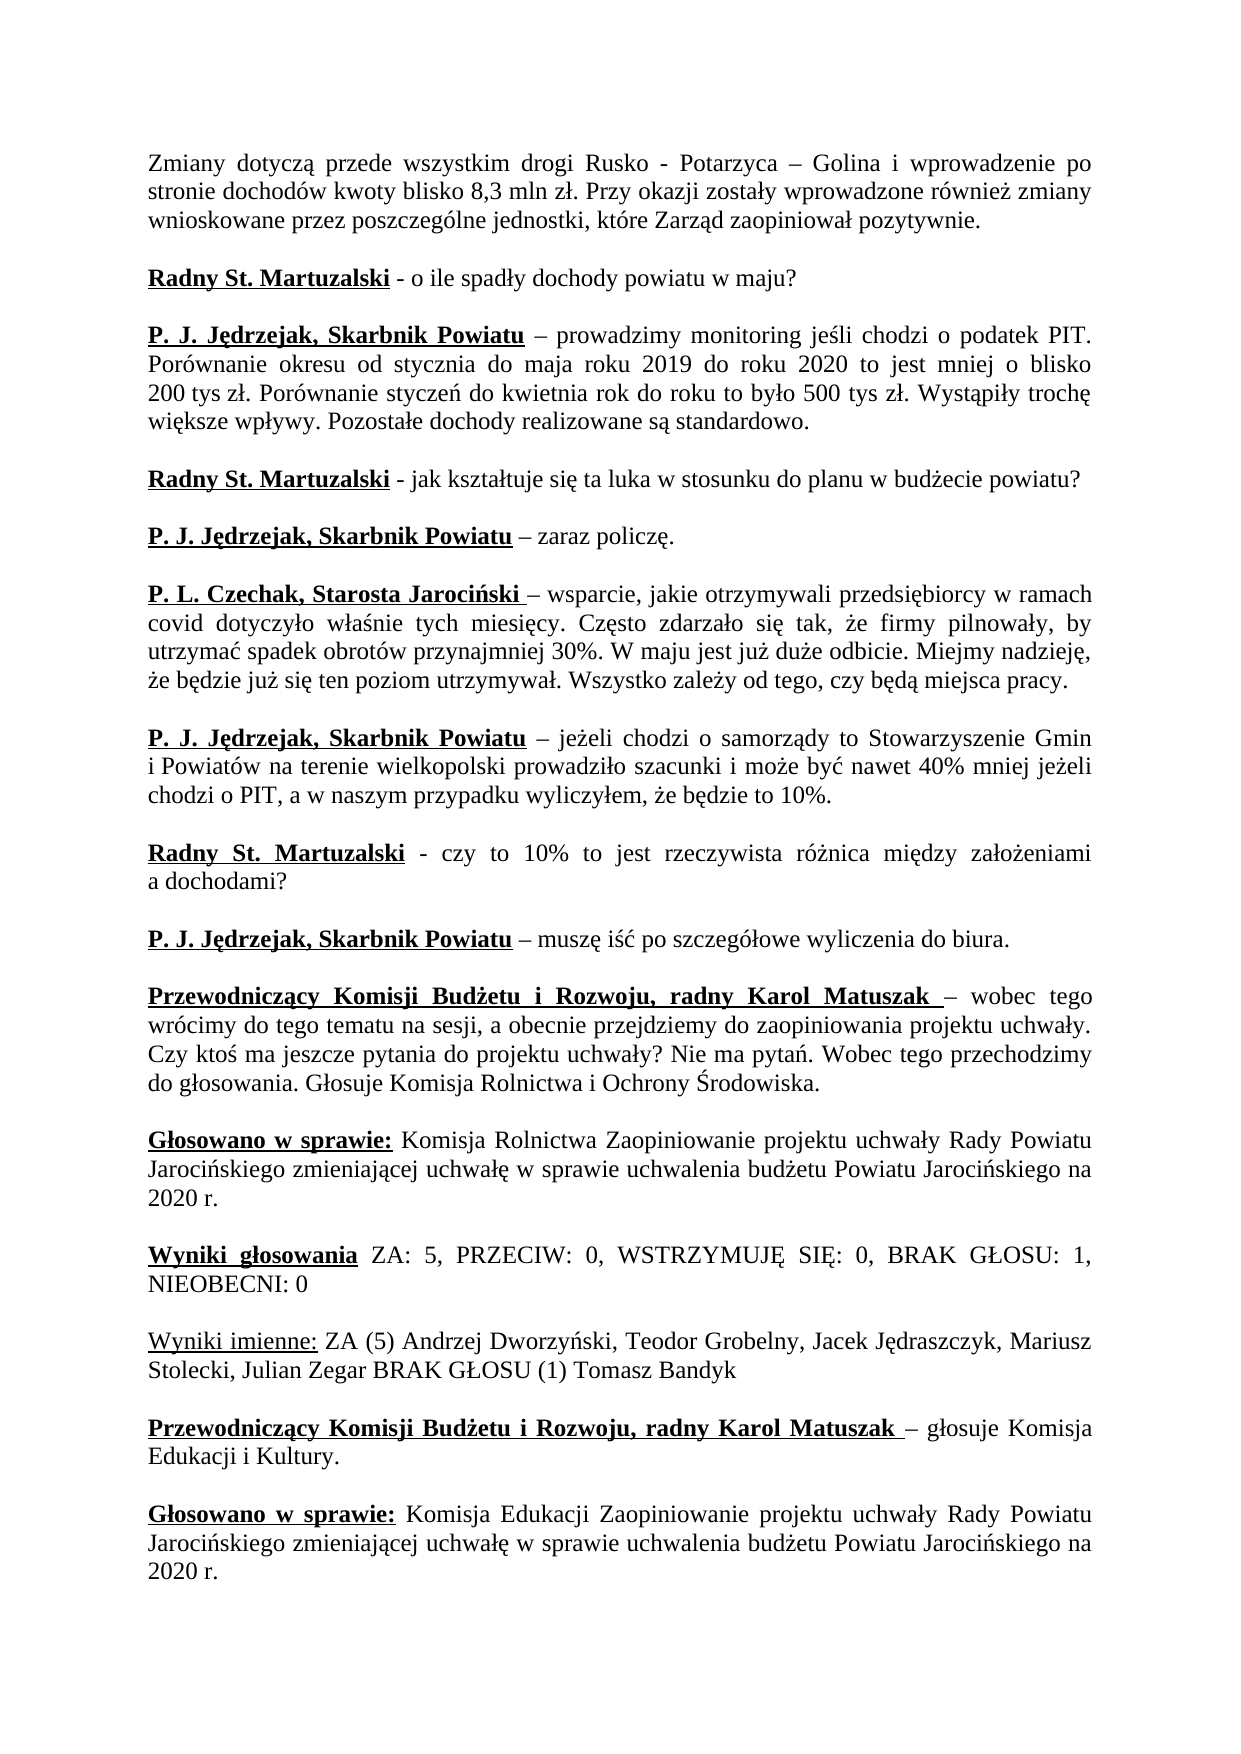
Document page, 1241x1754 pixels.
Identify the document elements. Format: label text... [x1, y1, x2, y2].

text P. L. Czechak, Starosta Jarociński – wsparcie, jakie otrzymywali przedsiębiorcy w ramach covid dotyczyło właśnie tych miesięcy. Często zdarzało się tak, że firmy pilnowały, by utrzymać spadek obrotów przynajmniej 30%. W maju jest już duże odbicie. Miejmy nadzieję, że będzie już się ten poziom utrzymywał. Wszystko zależy od tego, czy będą miejsca pracy. [148, 579, 1093, 694]
text Przewodniczący Komisji Budżetu i Rozwoju, radny Karol Matuszak – głosuje Komisja Edukacji i Kultury. [148, 1413, 1093, 1470]
text P. J. Jędrzejak, Skarbnik Powiatu – muszę iść po szczegółowe wyliczenia do biura. [148, 924, 1093, 953]
text Radny St. Martuzalski - o ile spadły dochody powiatu w maju? [148, 263, 1093, 291]
text Głosowano w sprawie: Komisja Edukacji Zaopiniowanie projektu uchwały Rady Powiatu Jarocińskiego zmieniającej uchwałę w sprawie uchwalenia budżetu Powiatu Jarocińskiego na 2020 r. [148, 1499, 1093, 1585]
text P. J. Jędrzejak, Skarbnik Powiatu – prowadzimy monitoring jeśli chodzi o podatek PIT. Porównanie okresu od stycznia do maja roku 2019 do roku 2020 to jest mniej o blisko 200 tys zł. Porównanie styczeń do kwietnia rok do roku to było 500 tys zł. Wystąpiły trochę większe wpływy. Pozostałe dochody realizowane są standardowo. [148, 320, 1093, 435]
text Radny St. Martuzalski - jak kształtuje się ta luka w stosunku do planu w budżecie powiatu? [148, 464, 1093, 493]
text Wyniki imienne: ZA (5) Andrzej Dworzyński, Teodor Grobelny, Jacek Jędraszczyk, Mariusz Stolecki, Julian Zegar BRAK GŁOSU (1) Tomasz Bandyk [148, 1326, 1093, 1384]
text Radny St. Martuzalski - czy to 10% to jest rzeczywista różnica między założeniami a dochodami? [148, 838, 1093, 895]
text Przewodniczący Komisji Budżetu i Rozwoju, radny Karol Matuszak – wobec tego wrócimy do tego tematu na sesji, a obecnie przejdziemy do zaopiniowania projektu uchwały. Czy ktoś ma jeszcze pytania do projektu uchwały? Nie ma pytań. Wobec tego przechodzimy do głosowania. Głosuje Komisja Rolnictwa i Ochrony Środowiska. [148, 981, 1093, 1096]
text Wyniki głosowania ZA: 5, PRZECIW: 0, WSTRZYMUJĘ SIĘ: 0, BRAK GŁOSU: 1, NIEOBECNI: 0 [148, 1240, 1093, 1298]
text Głosowano w sprawie: Komisja Rolnictwa Zaopiniowanie projektu uchwały Rady Powiatu Jarocińskiego zmieniającej uchwałę w sprawie uchwalenia budżetu Powiatu Jarocińskiego na 2020 r. [148, 1125, 1093, 1211]
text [148, 148, 1093, 234]
text P. J. Jędrzejak, Skarbnik Powiatu – jeżeli chodzi o samorządy to Stowarzyszenie Gmin i Powiatów na terenie wielkopolski prowadziło szacunki i może być nawet 40% mniej jeżeli chodzi o PIT, a w naszym przypadku wyliczyłem, że będzie to 10%. [148, 723, 1093, 809]
text P. J. Jędrzejak, Skarbnik Powiatu – zaraz policzę. [148, 521, 1093, 550]
